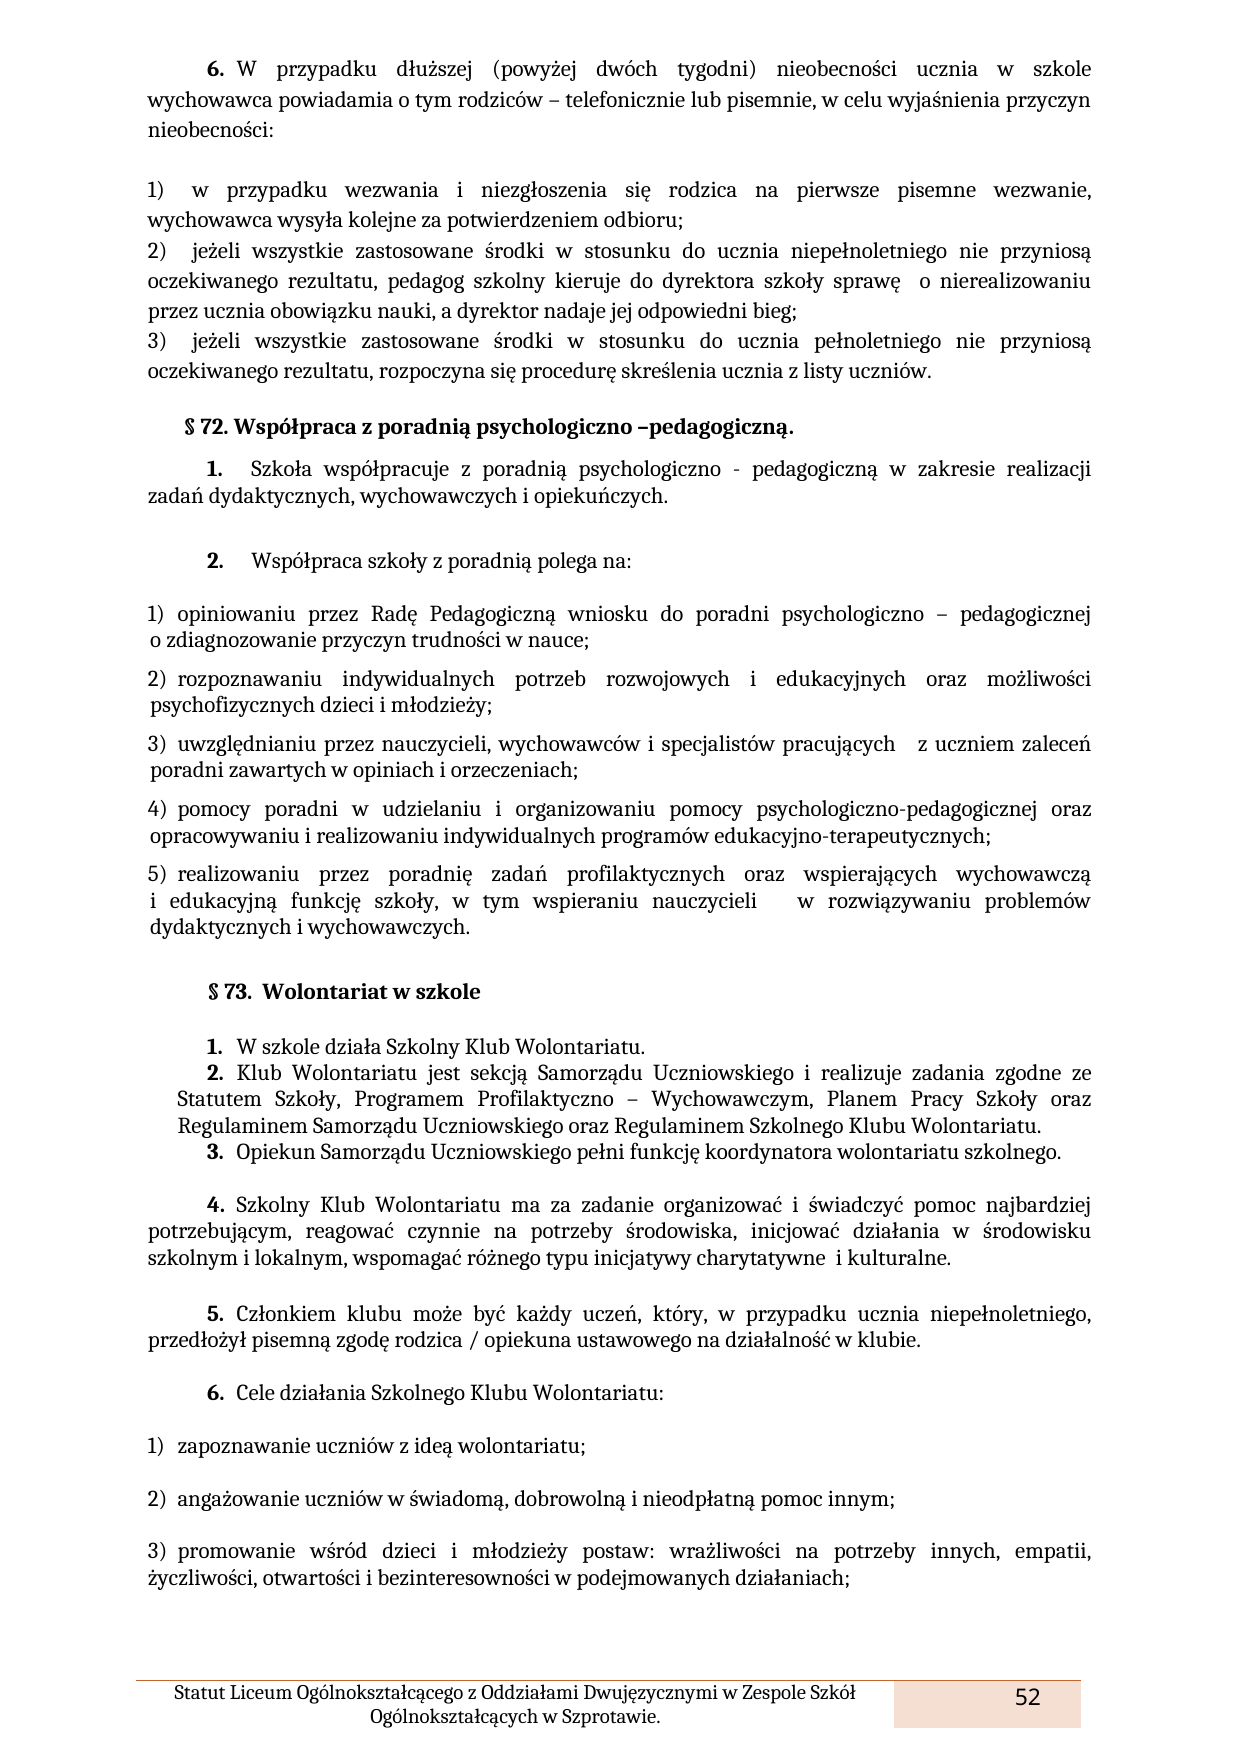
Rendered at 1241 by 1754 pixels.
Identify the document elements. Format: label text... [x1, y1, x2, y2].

list uwzględnianiu przez nauczycieli, wychowawców i specjalistów pracujących z uczniem zaleceń poradni zawartych w opiniach i orzeczeniach; [148, 731, 1092, 783]
list Szkolny Klub Wolontariatu ma za zadanie organizować i świadczyć pomoc najbardziej potrzebującym, reagować czynnie na potrzeby środowiska, inicjować działania w środowisku szkolnym i lokalnym, wspomagać różnego typu inicjatywy charytatywne i kulturalne. [148, 1192, 1092, 1271]
list jeżeli wszystkie zastosowane środki w stosunku do ucznia niepełnoletniego nie przyniosą oczekiwanego rezultatu, pedagog szkolny kieruje do dyrektora szkoły sprawę o nierealizowaniu przez ucznia obowiązku nauki, a dyrektor nadaje jej odpowiedni bieg; [148, 237, 1092, 324]
list W przypadku dłuższej (powyżej dwóch tygodni) nieobecności ucznia w szkole wychowawca powiadamia o tym rodziców – telefonicznie lub pisemnie, w celu wyjaśnienia przyczyn nieobecności: [148, 56, 1092, 143]
list promowanie wśród dzieci i młodzieży postaw: wrażliwości na potrzeby innych, empatii, życzliwości, otwartości i bezinteresowności w podejmowanych działaniach; [148, 1538, 1092, 1591]
list zapoznawanie uczniów z ideą wolontariatu; [148, 1433, 1092, 1459]
list Cele działania Szkolnego Klubu Wolontariatu: [207, 1380, 1092, 1406]
list pomocy poradni w udzielaniu i organizowaniu pomocy psychologiczno-pedagogicznej oraz opracowywaniu i realizowaniu indywidualnych programów edukacyjno-terapeutycznych; [148, 796, 1092, 849]
list W szkole działa Szkolny Klub Wolontariatu. [177, 1033, 1092, 1060]
list realizowaniu przez poradnię zadań profilaktycznych oraz wspierających wychowawczą i edukacyjną funkcję szkoły, w tym wspieraniu nauczycieli w rozwiązywaniu problemów dydaktycznych i wychowawczych. [148, 861, 1092, 940]
text § 73. Wolontariat w szkole [148, 979, 1092, 1006]
list opiniowaniu przez Radę Pedagogiczną wniosku do poradni psychologiczno – pedagogicznej o zdiagnozowanie przyczyn trudności w nauce; [148, 600, 1092, 653]
list Opiekun Samorządu Uczniowskiego pełni funkcję koordynatora wolontariatu szkolnego. [177, 1139, 1092, 1165]
list jeżeli wszystkie zastosowane środki w stosunku do ucznia pełnoletniego nie przyniosą oczekiwanego rezultatu, rozpoczyna się procedurę skreślenia ucznia z listy uczniów. [148, 328, 1092, 384]
list rozpoznawaniu indywidualnych potrzeb rozwojowych i edukacyjnych oraz możliwości psychofizycznych dzieci i młodzieży; [148, 666, 1092, 718]
text § 72. Współpraca z poradnią psychologiczno –pedagogiczną. [183, 413, 1092, 440]
list Szkoła współpracuje z poradnią psychologiczno - pedagogiczną w zakresie realizacji zadań dydaktycznych, wychowawczych i opiekuńczych. [148, 456, 1092, 509]
list w przypadku wezwania i niezgłoszenia się rodzica na pierwsze pisemne wezwanie, wychowawca wysyła kolejne za potwierdzeniem odbioru; [148, 177, 1092, 233]
list angażowanie uczniów w świadomą, dobrowolną i nieodpłatną pomoc innym; [148, 1485, 1092, 1512]
list Członkiem klubu może być każdy uczeń, który, w przypadku ucznia niepełnoletniego, przedłożył pisemną zgodę rodzica / opiekuna ustawowego na działalność w klubie. [148, 1301, 1092, 1354]
list Klub Wolontariatu jest sekcją Samorządu Uczniowskiego i realizuje zadania zgodne ze Statutem Szkoły, Programem Profilaktyczno – Wychowawczym, Planem Pracy Szkoły oraz Regulaminem Samorządu Uczniowskiego oraz Regulaminem Szkolnego Klubu Wolontariatu. [177, 1060, 1092, 1139]
list Współpraca szkoły z poradnią polega na: [207, 548, 1092, 574]
